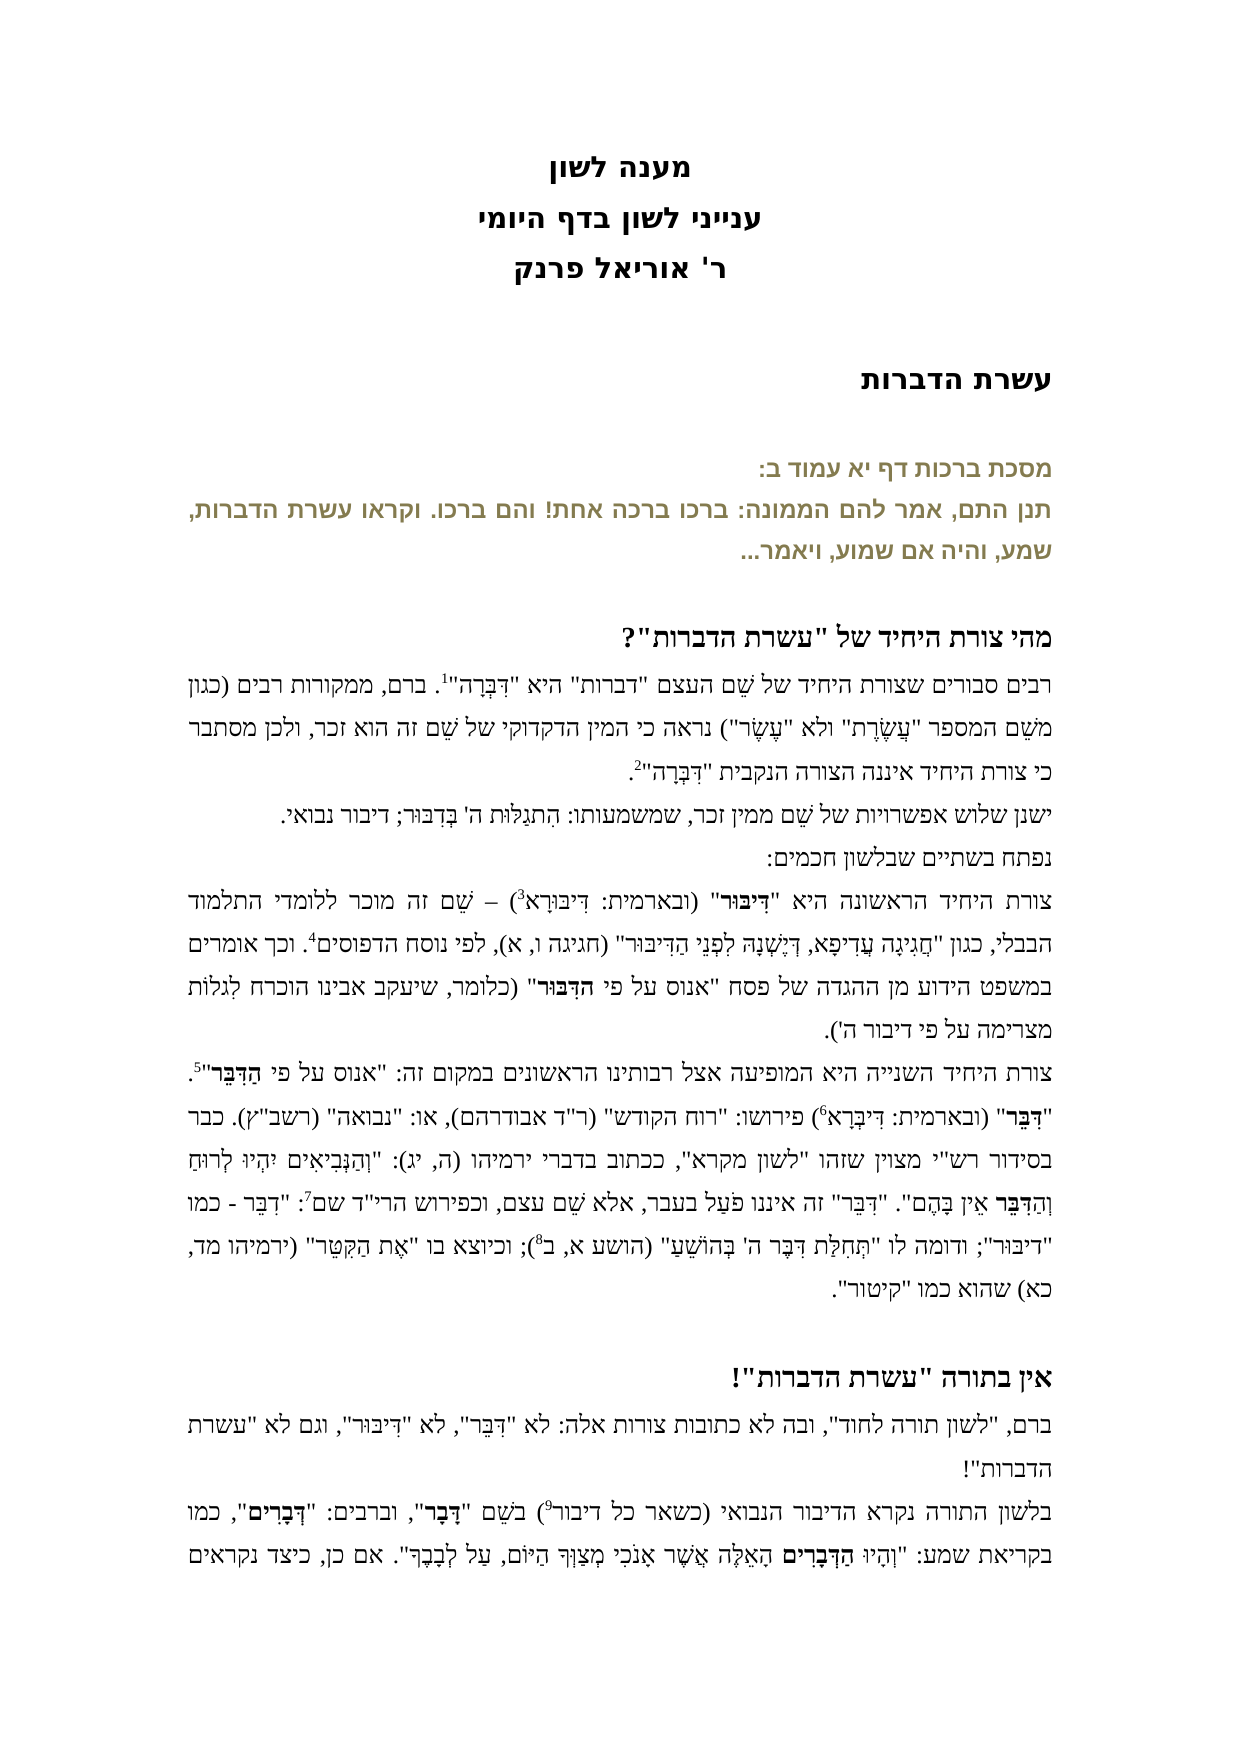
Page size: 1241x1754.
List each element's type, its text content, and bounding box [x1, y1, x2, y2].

text ברם, "לשון תורה לחוד", ובה לא כתובות צורות אלה: לא "דִּבֵּר", לא "דִּיבּוּר", וגם לא "עשרת הדברות"! [187, 1411, 1053, 1482]
text ר' אוריאל פרנק [187, 252, 1053, 286]
text מסכת ברכות דף יא עמוד ב: [187, 454, 1053, 482]
text תנן התם, אמר להם הממונה: ברכו ברכה אחת! והם ברכו. וקראו עשרת הדברות, שמע, והיה אם שמוע, ויאמר... [187, 496, 1053, 565]
text ענייני לשון בדף היומי [187, 201, 1053, 235]
text עשרת הדברות [187, 362, 1053, 396]
text רבים סבורים שצורת היחיד של שֵׁם העצם "דברות" היא "דִּבְּרָה". ברם, ממקורות רבים (כגון משֵׁם המספר "עֲשֶׂרֶת" ולא "עֶשֶׂר") נראה כי המין הדקדוקי של שֵׁם זה הוא זכר, ולכן מסתבר כי צורת היחיד איננה הצורה הנקבית "דִּבְּרָה". [187, 670, 1053, 785]
text צורת היחיד הראשונה היא "דִּיבּוּר" (ובארמית: דִּיבּוּרָא) – שֵׁם זה מוכר ללומדי התלמוד הבבלי, כגון "חֲגִיגָה עֲדִיפָא, דְּיֶשְׁנָהּ לִפְנֵי הַדִּיבּוּר" (חגיגה ו, א), לפי נוסח הדפוסים. וכך אומרים במשפט הידוע מן ההגדה של פסח "אנוס על פי הדִּבּוּר" (כלומר, שיעקב אבינו הוכרח לִגלוֹת מצרימה על פי דיבור ה'). [187, 886, 1053, 1044]
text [187, 1497, 1053, 1569]
text מענה לשון [187, 150, 1053, 184]
text אין בתורה "עשרת הדברות"! [187, 1360, 1053, 1394]
text מהי צורת היחיד של "עשרת הדברות"? [187, 620, 1053, 653]
text נפתח בשתיים שבלשון חכמים: [187, 843, 1053, 872]
text ישנן שלוש אפשרויות של שֵׁם ממין זכר, שמשמעותו: הִתגַלּוּת ה' בְּדִבּוּר; דיבור נבואי. [187, 800, 1053, 828]
text צורת היחיד השנייה היא המופיעה אצל רבותינו הראשונים במקום זה: "אנוס על פי הַדִּבֵּר". "דִּבֵּר" (ובארמית: דִּיבְּרָא) פירושו: "רוח הקודש" (ר"ד אבודרהם), או: "נבואה" (רשב"ץ). כבר בסידור רש"י מצוין שזהו "לשון מקרא", ככתוב בדברי ירמיהו (ה, יג): "וְהַנְּבִיאִים יִהְיוּ לְרוּחַ וְהַדִּבֵּר אֵין בָּהֶם". "דִּבֵּר" זה איננו פֹעַל בעבר, אלא שֵׁם עצם, וכפירוש הרי"ד שם: "דִבֵּר - כמו "דיבּוּר"; ודומה לו "תְּחִלַּת דִּבֶּר ה' בְּהוֹשֵׁעַ" (הושע א, ב); וכיוצא בו "אֶת הַקִּטֵּר" (ירמיהו מד, כא) שהוא כמו "קיטור". [187, 1058, 1053, 1303]
